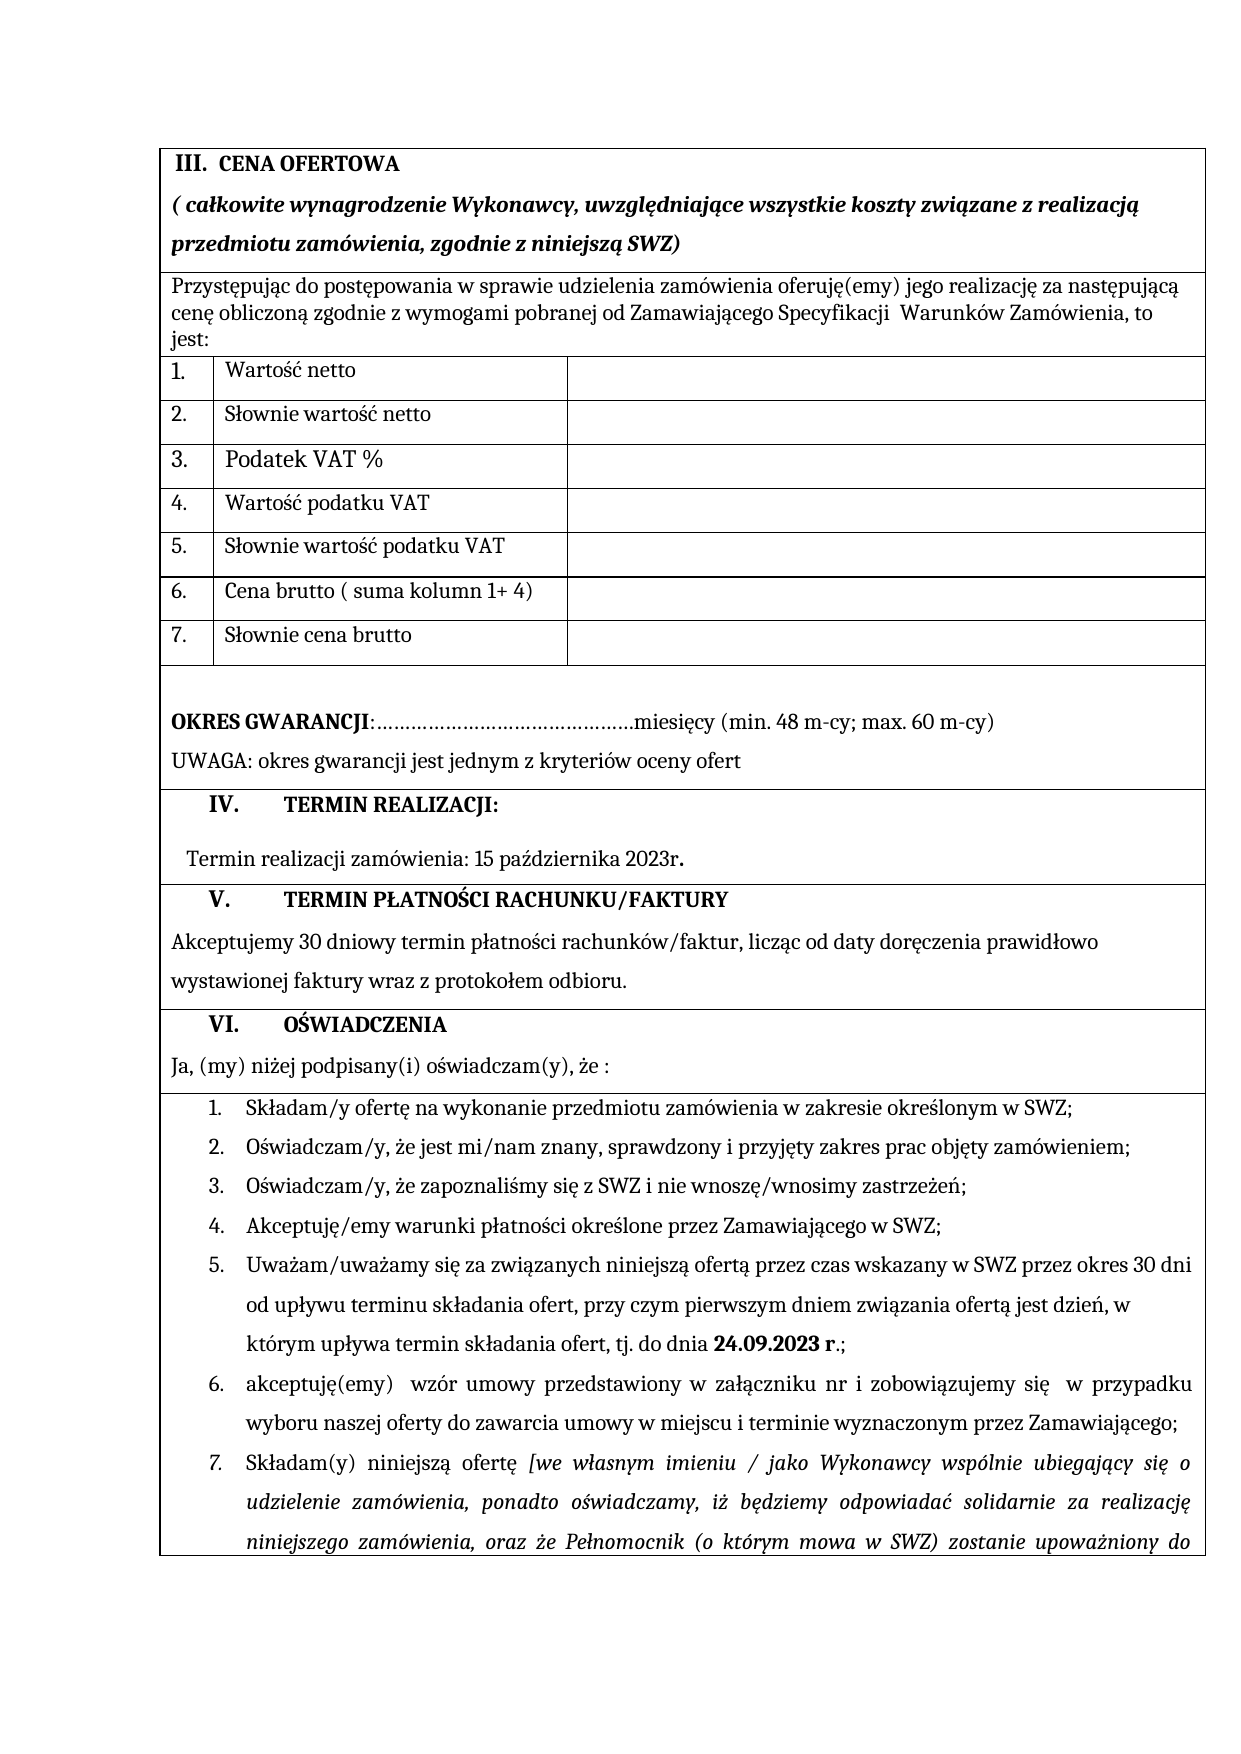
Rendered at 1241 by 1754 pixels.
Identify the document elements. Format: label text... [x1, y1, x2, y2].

table_cell OKRES GWARANCJI:………………………………………miesięcy (min. 48 m-cy; max. 60 m-cy) UWAGA: okres gwarancji jest jednym z kryteriów oceny ofert [161, 666, 1205, 789]
table_cell 3. [161, 445, 213, 488]
table_cell Wartość podatku VAT [214, 489, 567, 532]
table_cell [568, 445, 1205, 488]
table_cell Wartość netto [214, 357, 567, 400]
table_cell 6. [161, 578, 213, 620]
table_cell Przystępując do postępowania w sprawie udzielenia zamówienia oferuję(emy) jego realizację za następującą cenę obliczoną zgodnie z wymogami pobranej od Zamawiającego Specyfikacji Warunków Zamówienia, to jest: [161, 273, 1205, 356]
table_cell Cena brutto ( suma kolumn 1+ 4) [214, 578, 567, 620]
table_cell [568, 578, 1205, 620]
table_cell 5. [161, 533, 213, 576]
table_cell OŚWIADCZENIA Ja, (my) niżej podpisany(i) oświadczam(y), że : [161, 1010, 1205, 1093]
table_cell Słownie wartość podatku VAT [214, 533, 567, 576]
table_cell TERMIN PŁATNOŚCI RACHUNKU/FAKTURY Akceptujemy 30 dniowy termin płatności rachunków/faktur, licząc od daty doręczenia prawidłowo wystawionej faktury wraz z protokołem odbioru. [161, 885, 1205, 1008]
table_cell TERMIN REALIZACJI: Termin realizacji zamówienia: 15 października 2023r. [161, 790, 1205, 884]
table_cell 4. [161, 489, 213, 532]
table_cell 7. [161, 621, 213, 664]
table_cell [568, 401, 1205, 444]
table_cell 2. [161, 401, 213, 444]
table_cell [568, 621, 1205, 664]
table_cell 1. [161, 357, 213, 400]
table_cell [568, 533, 1205, 576]
table_cell CENA OFERTOWA ( całkowite wynagrodzenie Wykonawcy, uwzględniające wszystkie koszty związane z realizacją przedmiotu zamówienia, zgodnie z niniejszą SWZ) [161, 149, 1205, 272]
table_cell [161, 1094, 1205, 1555]
table_cell Słownie cena brutto [214, 621, 567, 664]
table_cell Słownie wartość netto [214, 401, 567, 444]
table_cell [568, 489, 1205, 532]
table_cell Podatek VAT % [214, 445, 567, 488]
table_cell [568, 357, 1205, 400]
